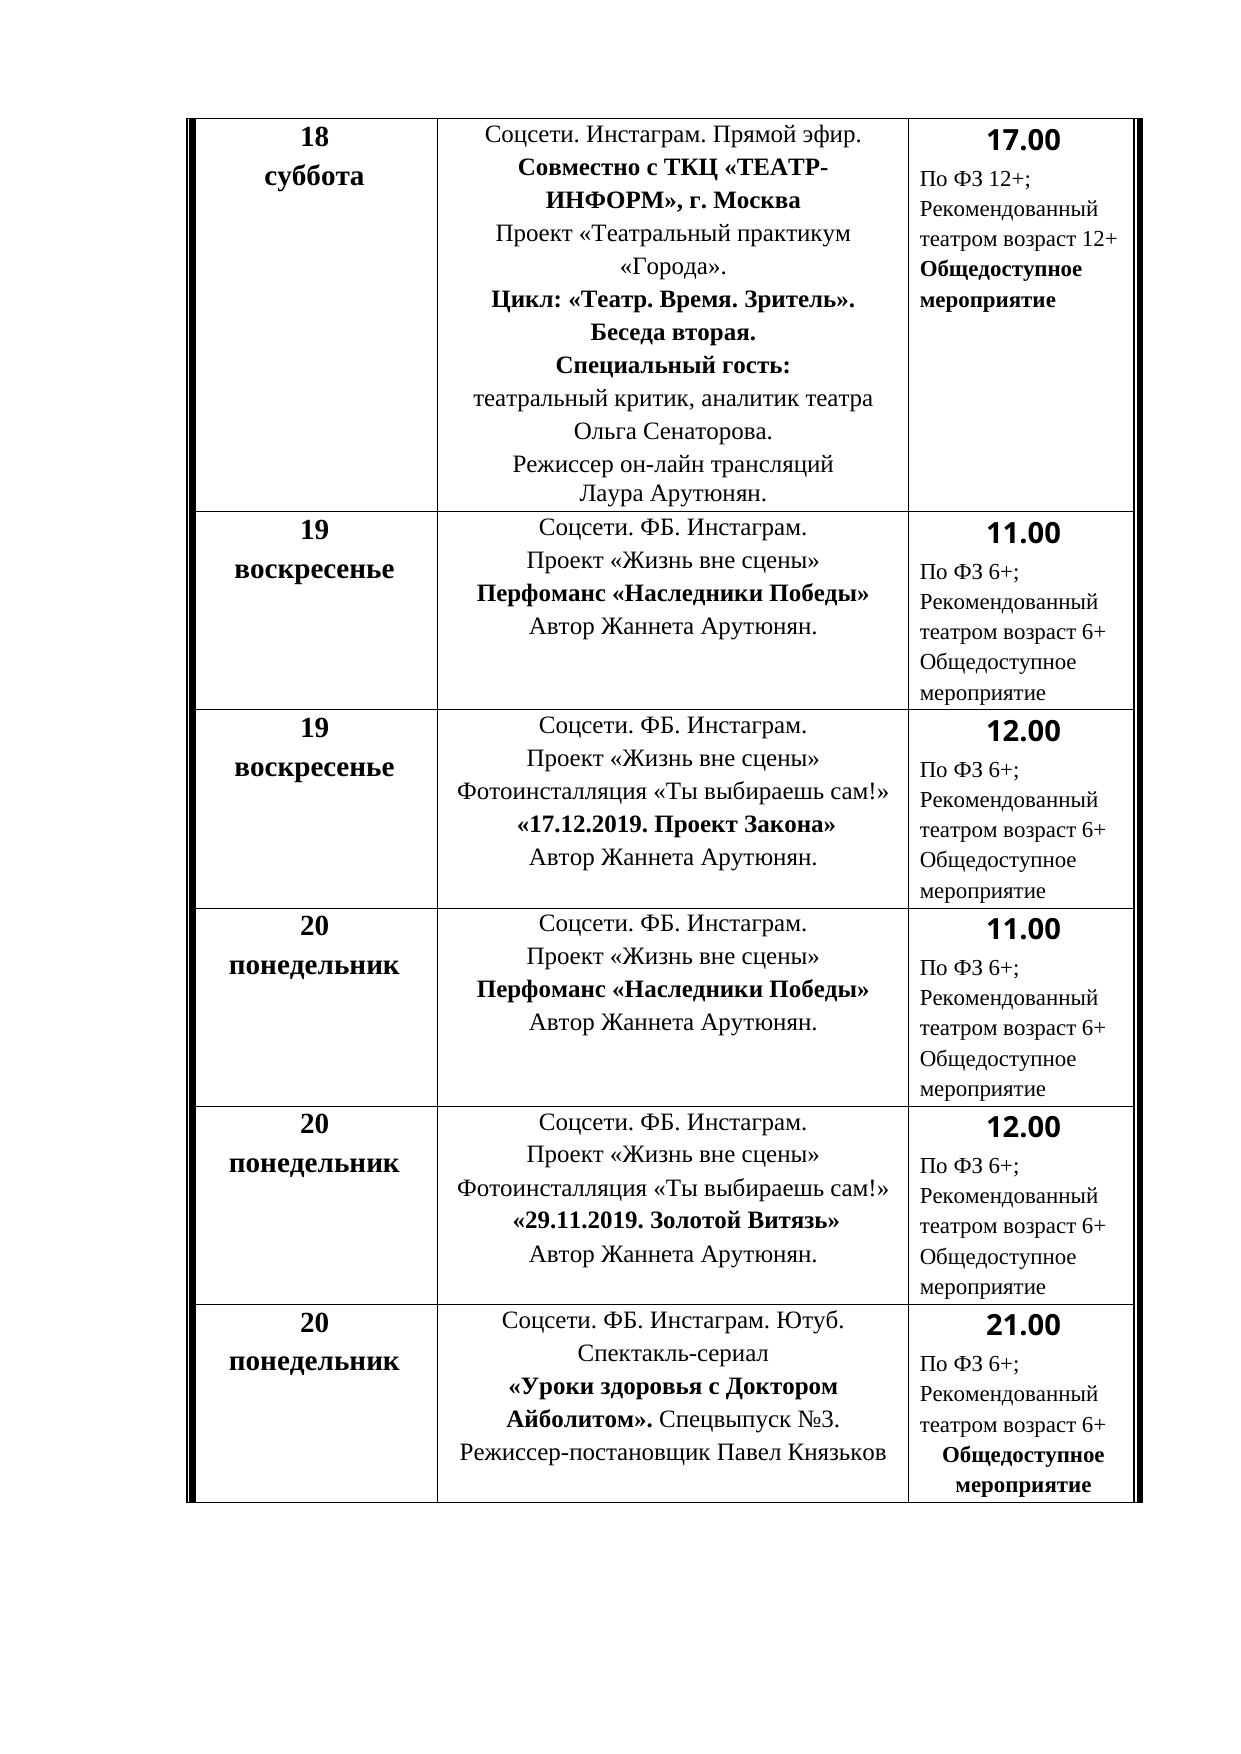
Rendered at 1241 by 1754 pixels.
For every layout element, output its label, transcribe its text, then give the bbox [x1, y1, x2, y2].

table_cell 19 воскресенье [196, 710, 437, 907]
table_cell 21.00 По ФЗ 6+; Рекомендованный театром возраст 6+ Общедоступное мероприятие [909, 1305, 1133, 1502]
table_cell 20 понедельник [196, 1107, 437, 1304]
table_cell 18 суббота [196, 119, 437, 511]
table_cell 20 понедельник [196, 909, 437, 1106]
table_cell 11.00 По ФЗ 6+; Рекомендованный театром возраст 6+ Общедоступное мероприятие [909, 909, 1133, 1106]
table_cell Соцсети. ФБ. Инстаграм. Проект «Жизнь вне сцены» Перфоманс «Наследники Победы» Автор Жаннета Арутюнян. [438, 909, 908, 1106]
table_cell Соцсети. ФБ. Инстаграм. Проект «Жизнь вне сцены» Фотоинсталляция «Ты выбираешь сам!» «29.11.2019. Золотой Витязь» Автор Жаннета Арутюнян. [438, 1107, 908, 1304]
table_cell Соцсети. ФБ. Инстаграм. Проект «Жизнь вне сцены» Перфоманс «Наследники Победы» Автор Жаннета Арутюнян. [438, 512, 908, 709]
table_cell 20 понедельник [196, 1305, 437, 1502]
table_cell Соцсети. ФБ. Инстаграм. Проект «Жизнь вне сцены» Фотоинсталляция «Ты выбираешь сам!» «17.12.2019. Проект Закона» Автор Жаннета Арутюнян. [438, 710, 908, 907]
table_cell Соцсети. Инстаграм. Прямой эфир. Совместно с ТКЦ «ТЕАТР-ИНФОРМ», г. Москва Проект «Театральный практикум «Города». Цикл: «Театр. Время. Зритель». Беседа вторая. Специальный гость: театральный критик, аналитик театра Ольга Сенаторова. Режиссер он-лайн трансляций Лаура Арутюнян. [438, 119, 908, 511]
table_cell 17.00 По ФЗ 12+; Рекомендованный театром возраст 12+ Общедоступное мероприятие [909, 119, 1133, 511]
table_cell 11.00 По ФЗ 6+; Рекомендованный театром возраст 6+ Общедоступное мероприятие [909, 512, 1133, 709]
table_cell 12.00 По ФЗ 6+; Рекомендованный театром возраст 6+ Общедоступное мероприятие [909, 710, 1133, 907]
table_cell 12.00 По ФЗ 6+; Рекомендованный театром возраст 6+ Общедоступное мероприятие [909, 1107, 1133, 1304]
table_cell Соцсети. ФБ. Инстаграм. Ютуб. Спектакль-сериал «Уроки здоровья с Доктором Айболитом». Спецвыпуск №3. Режиссер-постановщик Павел Князьков [438, 1305, 908, 1502]
table_cell 19 воскресенье [196, 512, 437, 709]
